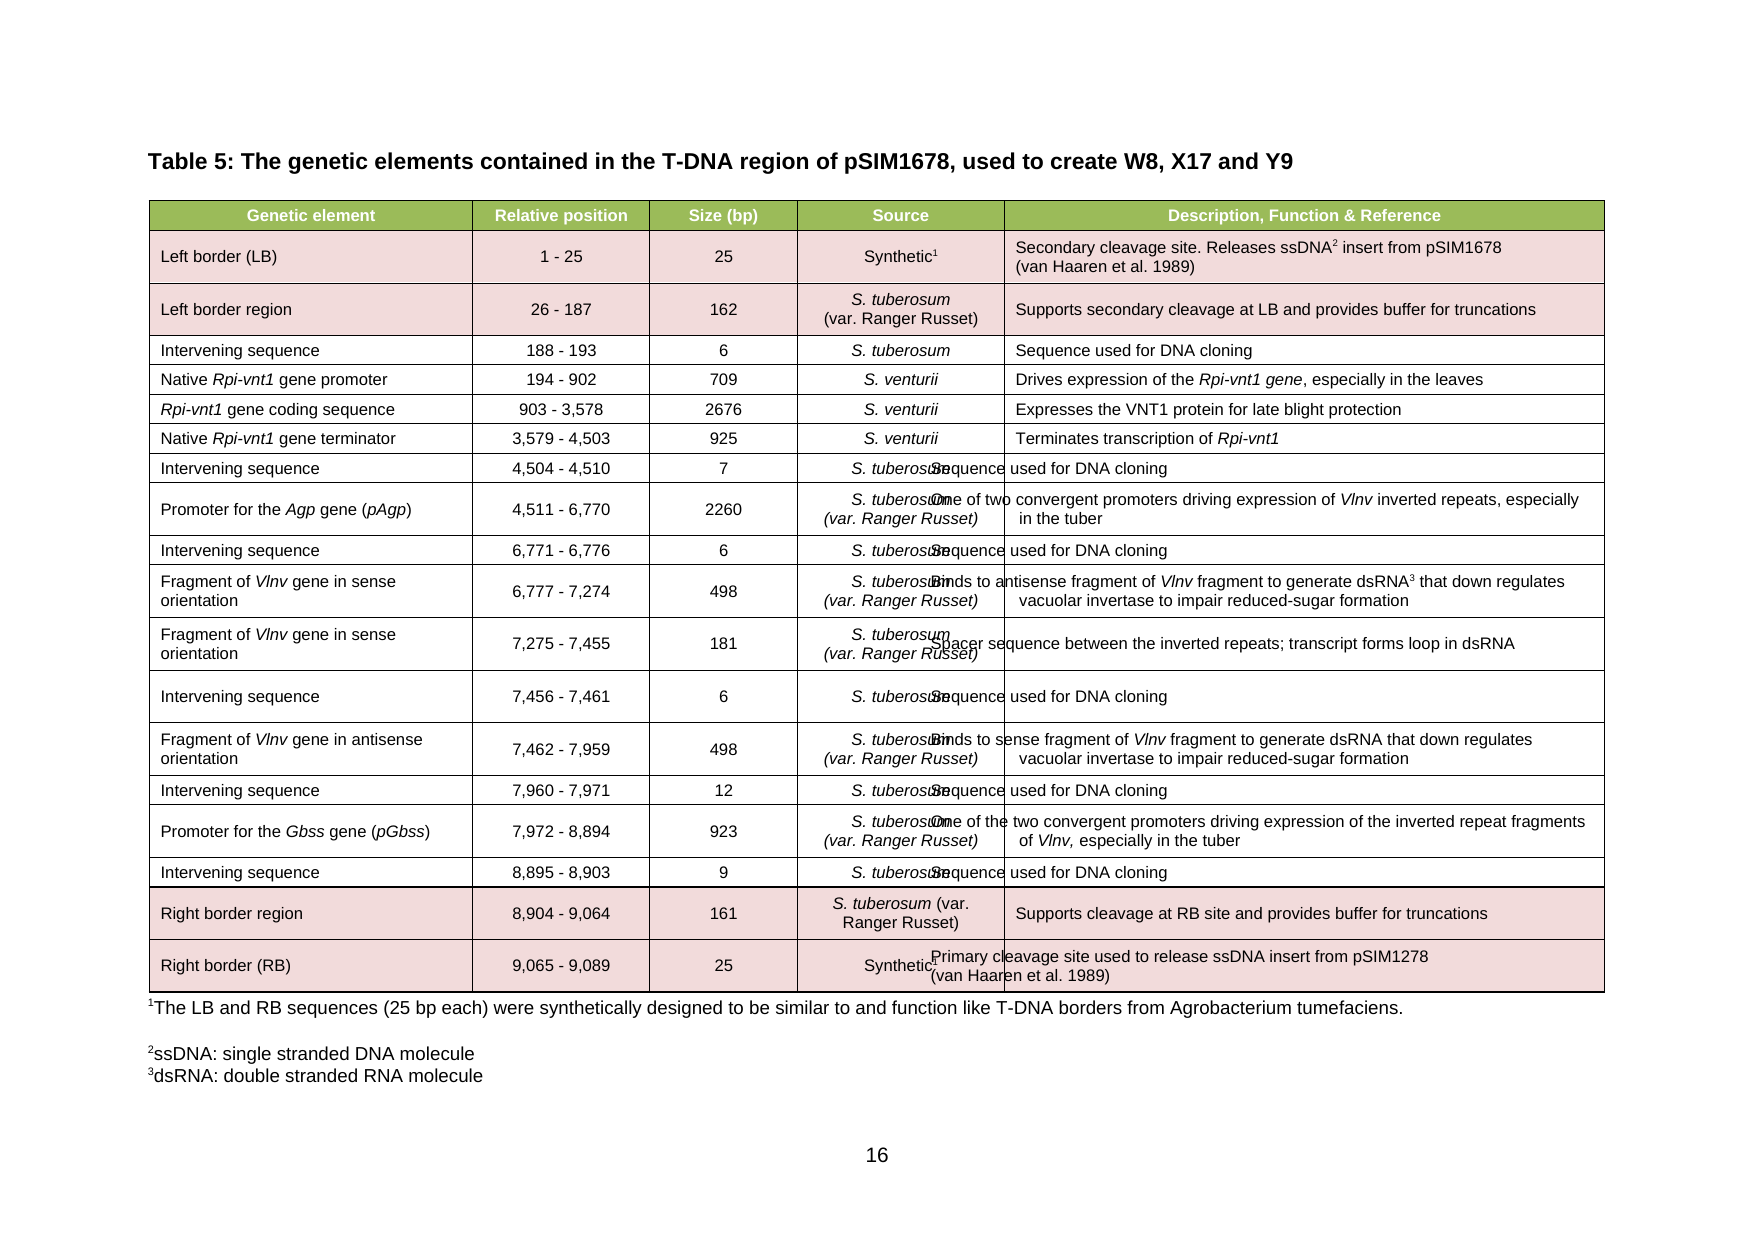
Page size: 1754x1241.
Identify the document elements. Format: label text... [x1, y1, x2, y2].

table_cell Secondary cleavage site. Releases ssDNA2 insert from pSIM1678 (van Haaren et al. 1989) [1005, 231, 1604, 282]
table_cell One of the two convergent promoters driving expression of the inverted repeat fragments of Vlnv, especially in the tuber [1005, 805, 1604, 857]
table_cell Spacer sequence between the inverted repeats; transcript forms loop in dsRNA [1005, 618, 1604, 669]
table_cell 26 - 187 [473, 284, 649, 335]
table_header Genetic element [150, 201, 472, 230]
table_cell 3,579 - 4,503 [473, 424, 649, 453]
text 1The LB and RB sequences (25 bp each) were synthetically designed to be similar to and function like T-DNA borders from Agrobacterium tumefaciens. [148, 997, 1606, 1018]
table_cell Synthetic1 [798, 231, 1004, 282]
table_cell 194 - 902 [473, 365, 649, 394]
table_cell Sequence used for DNA cloning [1005, 536, 1604, 564]
table_cell 923 [650, 805, 797, 857]
table_cell Primary cleavage site used to release ssDNA insert from pSIM1278 (van Haaren et al. 1989) [1005, 940, 1604, 991]
table_cell 1 - 25 [473, 231, 649, 282]
table_cell 6,777 - 7,274 [473, 565, 649, 617]
table_cell 903 - 3,578 [473, 395, 649, 423]
table_cell 8,904 - 9,064 [473, 888, 649, 939]
table_cell 6,771 - 6,776 [473, 536, 649, 564]
table_cell 181 [650, 618, 797, 669]
table_cell S. venturii [798, 365, 1004, 394]
table_cell Expresses the VNT1 protein for late blight protection [1005, 395, 1604, 423]
table_cell 188 - 193 [473, 336, 649, 364]
table_cell Promoter for the Gbss gene (pGbss) [150, 805, 472, 857]
table_cell 4,504 - 4,510 [473, 454, 649, 482]
table_cell 2260 [650, 483, 797, 535]
table_header Source [798, 201, 1004, 230]
table_cell 925 [650, 424, 797, 453]
table_cell One of two convergent promoters driving expression of Vlnv inverted repeats, especially in the tuber [1005, 483, 1604, 535]
table_cell Intervening sequence [150, 536, 472, 564]
table_cell Fragment of Vlnv gene in sense orientation [150, 618, 472, 669]
table_cell Supports secondary cleavage at LB and provides buffer for truncations [1005, 284, 1604, 335]
table_cell Drives expression of the Rpi-vnt1 gene, especially in the leaves [1005, 365, 1604, 394]
table_cell S. tuberosum [798, 776, 1004, 804]
table_cell 6 [650, 336, 797, 364]
table_cell Intervening sequence [150, 776, 472, 804]
table_cell 498 [650, 565, 797, 617]
table_cell Binds to antisense fragment of Vlnv fragment to generate dsRNA3 that down regulates vacuolar invertase to impair reduced-sugar formation [1005, 565, 1604, 617]
table_cell 12 [650, 776, 797, 804]
table_cell Terminates transcription of Rpi-vnt1 [1005, 424, 1604, 453]
table_cell 7,972 - 8,894 [473, 805, 649, 857]
table_cell 161 [650, 888, 797, 939]
table_cell Sequence used for DNA cloning [1005, 336, 1604, 364]
table_cell 162 [650, 284, 797, 335]
table_cell Rpi-vnt1 gene coding sequence [150, 395, 472, 423]
table_cell 7,456 - 7,461 [473, 671, 649, 722]
table_cell S. tuberosum (var. Ranger Russet) [798, 723, 1004, 775]
table_cell Right border (RB) [150, 940, 472, 991]
table_cell Intervening sequence [150, 454, 472, 482]
table_cell 9,065 - 9,089 [473, 940, 649, 991]
table_cell S. tuberosum [798, 536, 1004, 564]
table_cell Intervening sequence [150, 671, 472, 722]
table_cell 6 [650, 671, 797, 722]
table_cell Intervening sequence [150, 858, 472, 886]
table_cell S. tuberosum (var. Ranger Russet) [798, 483, 1004, 535]
table_cell 7,462 - 7,959 [473, 723, 649, 775]
table_cell Fragment of Vlnv gene in sense orientation [150, 565, 472, 617]
table_cell S. tuberosum [798, 858, 1004, 886]
table_cell 498 [650, 723, 797, 775]
table_cell S. tuberosum [798, 671, 1004, 722]
table_cell Binds to sense fragment of Vlnv fragment to generate dsRNA that down regulates vacuolar invertase to impair reduced-sugar formation [1005, 723, 1604, 775]
table_cell 25 [650, 231, 797, 282]
table_cell Sequence used for DNA cloning [1005, 776, 1604, 804]
table_cell S. tuberosum [798, 454, 1004, 482]
table_cell S. tuberosum [798, 336, 1004, 364]
table_header Description, Function & Reference [1005, 201, 1604, 230]
table_cell S. tuberosum (var. Ranger Russet) [798, 618, 1004, 669]
table_cell Promoter for the Agp gene (pAgp) [150, 483, 472, 535]
table_cell Native Rpi-vnt1 gene promoter [150, 365, 472, 394]
table_cell S. tuberosum (var. Ranger Russet) [798, 565, 1004, 617]
table_cell S. tuberosum (var. Ranger Russet) [798, 284, 1004, 335]
table_cell 25 [650, 940, 797, 991]
table_cell Native Rpi-vnt1 gene terminator [150, 424, 472, 453]
table_cell 2676 [650, 395, 797, 423]
table_cell 709 [650, 365, 797, 394]
table_cell 7 [650, 454, 797, 482]
table_cell Sequence used for DNA cloning [1005, 454, 1604, 482]
table_cell 9 [650, 858, 797, 886]
table_cell S. venturii [798, 424, 1004, 453]
table_cell Left border region [150, 284, 472, 335]
table_header Size (bp) [650, 201, 797, 230]
table_cell 6 [650, 536, 797, 564]
table_cell Fragment of Vlnv gene in antisense orientation [150, 723, 472, 775]
table_cell S. tuberosum (var. Ranger Russet) [798, 805, 1004, 857]
text 2ssDNA: single stranded DNA molecule [148, 1043, 1606, 1065]
table_cell Sequence used for DNA cloning [1005, 858, 1604, 886]
table_cell Sequence used for DNA cloning [1005, 671, 1604, 722]
table_cell Intervening sequence [150, 336, 472, 364]
table_header Relative position [473, 201, 649, 230]
table_cell Left border (LB) [150, 231, 472, 282]
text 3dsRNA: double stranded RNA molecule [148, 1065, 1606, 1086]
table_cell Right border region [150, 888, 472, 939]
table_cell 7,275 - 7,455 [473, 618, 649, 669]
table_cell S. tuberosum (var. Ranger Russet) [798, 888, 1004, 939]
table_cell 7,960 - 7,971 [473, 776, 649, 804]
table_cell Synthetic1 [798, 940, 1004, 991]
table_cell 8,895 - 8,903 [473, 858, 649, 886]
table_cell 4,511 - 6,770 [473, 483, 649, 535]
table_cell S. venturii [798, 395, 1004, 423]
table_cell Supports cleavage at RB site and provides buffer for truncations [1005, 888, 1604, 939]
text Table 5: The genetic elements contained in the T-DNA region of pSIM1678, used to create W8, X17 and Y9 [148, 148, 1606, 174]
